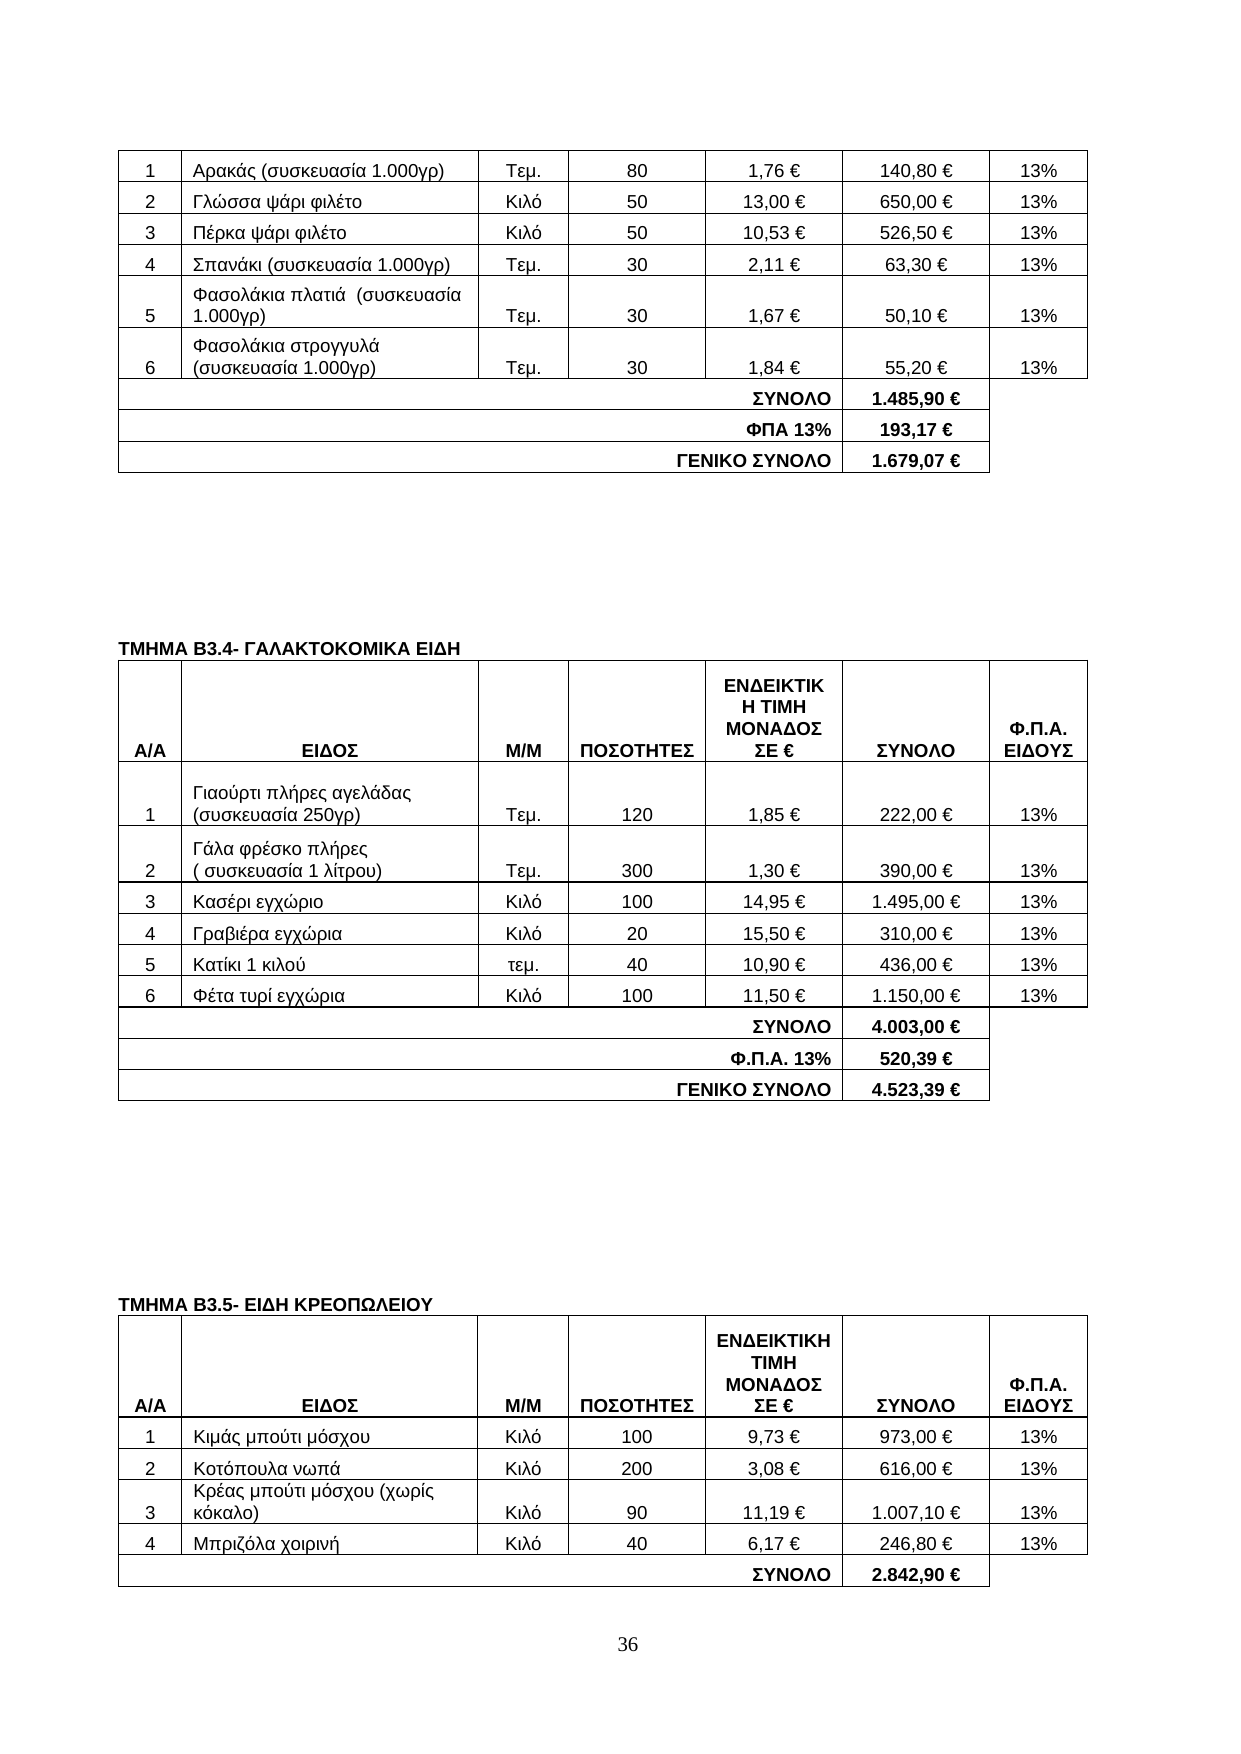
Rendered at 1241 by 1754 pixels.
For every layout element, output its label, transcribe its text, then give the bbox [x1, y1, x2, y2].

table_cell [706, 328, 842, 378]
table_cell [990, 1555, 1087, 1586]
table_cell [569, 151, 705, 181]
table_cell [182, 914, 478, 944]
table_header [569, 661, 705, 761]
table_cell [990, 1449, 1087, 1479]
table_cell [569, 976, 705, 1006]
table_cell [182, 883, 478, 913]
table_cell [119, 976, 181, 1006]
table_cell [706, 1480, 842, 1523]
text ΤΜΗΜΑ Β3.4- ΓΑΛΑΚΤΟΚΟΜΙΚΑ ΕΙΔΗ [118, 638, 1137, 659]
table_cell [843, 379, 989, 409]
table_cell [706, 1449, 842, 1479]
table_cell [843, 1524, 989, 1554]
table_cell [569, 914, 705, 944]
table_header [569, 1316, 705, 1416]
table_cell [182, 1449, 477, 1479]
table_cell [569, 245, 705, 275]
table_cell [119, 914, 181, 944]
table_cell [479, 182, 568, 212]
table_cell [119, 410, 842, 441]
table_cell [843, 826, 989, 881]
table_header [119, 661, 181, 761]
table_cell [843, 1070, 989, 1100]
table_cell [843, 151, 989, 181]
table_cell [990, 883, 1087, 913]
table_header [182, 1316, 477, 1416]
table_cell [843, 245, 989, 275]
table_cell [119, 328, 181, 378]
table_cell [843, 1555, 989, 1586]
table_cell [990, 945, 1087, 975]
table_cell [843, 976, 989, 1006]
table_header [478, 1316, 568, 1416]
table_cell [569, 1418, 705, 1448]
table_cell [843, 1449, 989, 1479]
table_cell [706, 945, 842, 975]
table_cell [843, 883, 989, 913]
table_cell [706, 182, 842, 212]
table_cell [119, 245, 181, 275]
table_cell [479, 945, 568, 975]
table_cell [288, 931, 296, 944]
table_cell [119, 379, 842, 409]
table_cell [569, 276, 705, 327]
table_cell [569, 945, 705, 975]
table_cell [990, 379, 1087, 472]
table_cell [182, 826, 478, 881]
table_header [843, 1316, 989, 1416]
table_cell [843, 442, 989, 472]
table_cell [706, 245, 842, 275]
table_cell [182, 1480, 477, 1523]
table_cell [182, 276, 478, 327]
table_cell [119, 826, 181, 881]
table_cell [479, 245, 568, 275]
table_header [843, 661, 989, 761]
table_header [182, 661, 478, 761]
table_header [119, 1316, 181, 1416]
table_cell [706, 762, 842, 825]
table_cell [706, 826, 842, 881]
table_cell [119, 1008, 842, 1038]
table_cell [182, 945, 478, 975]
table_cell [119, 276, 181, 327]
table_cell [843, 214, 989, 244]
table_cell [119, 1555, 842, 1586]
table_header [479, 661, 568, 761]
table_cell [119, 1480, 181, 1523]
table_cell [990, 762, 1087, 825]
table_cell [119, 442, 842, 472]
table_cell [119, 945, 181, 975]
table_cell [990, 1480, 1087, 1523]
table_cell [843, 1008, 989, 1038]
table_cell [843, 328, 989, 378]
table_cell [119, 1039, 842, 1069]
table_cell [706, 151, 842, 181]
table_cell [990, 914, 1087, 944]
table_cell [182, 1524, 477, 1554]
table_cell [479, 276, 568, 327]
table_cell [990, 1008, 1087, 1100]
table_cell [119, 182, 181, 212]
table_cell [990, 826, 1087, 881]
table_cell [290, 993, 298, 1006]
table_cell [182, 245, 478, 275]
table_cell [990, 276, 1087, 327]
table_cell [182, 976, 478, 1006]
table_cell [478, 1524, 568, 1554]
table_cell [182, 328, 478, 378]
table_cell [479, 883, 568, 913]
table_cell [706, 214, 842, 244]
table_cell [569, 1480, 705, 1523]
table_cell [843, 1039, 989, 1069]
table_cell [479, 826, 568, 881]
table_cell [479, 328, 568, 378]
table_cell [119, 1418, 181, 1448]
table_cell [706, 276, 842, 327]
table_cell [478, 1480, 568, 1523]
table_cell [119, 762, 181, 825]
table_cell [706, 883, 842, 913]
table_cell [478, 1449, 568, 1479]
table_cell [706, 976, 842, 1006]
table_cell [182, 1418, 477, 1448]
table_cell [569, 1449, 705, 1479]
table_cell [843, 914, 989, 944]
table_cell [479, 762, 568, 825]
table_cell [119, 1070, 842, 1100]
text ΤΜΗΜΑ Β3.5- ΕΙΔΗ ΚΡΕΟΠΩΛΕΙΟΥ [118, 1293, 1137, 1315]
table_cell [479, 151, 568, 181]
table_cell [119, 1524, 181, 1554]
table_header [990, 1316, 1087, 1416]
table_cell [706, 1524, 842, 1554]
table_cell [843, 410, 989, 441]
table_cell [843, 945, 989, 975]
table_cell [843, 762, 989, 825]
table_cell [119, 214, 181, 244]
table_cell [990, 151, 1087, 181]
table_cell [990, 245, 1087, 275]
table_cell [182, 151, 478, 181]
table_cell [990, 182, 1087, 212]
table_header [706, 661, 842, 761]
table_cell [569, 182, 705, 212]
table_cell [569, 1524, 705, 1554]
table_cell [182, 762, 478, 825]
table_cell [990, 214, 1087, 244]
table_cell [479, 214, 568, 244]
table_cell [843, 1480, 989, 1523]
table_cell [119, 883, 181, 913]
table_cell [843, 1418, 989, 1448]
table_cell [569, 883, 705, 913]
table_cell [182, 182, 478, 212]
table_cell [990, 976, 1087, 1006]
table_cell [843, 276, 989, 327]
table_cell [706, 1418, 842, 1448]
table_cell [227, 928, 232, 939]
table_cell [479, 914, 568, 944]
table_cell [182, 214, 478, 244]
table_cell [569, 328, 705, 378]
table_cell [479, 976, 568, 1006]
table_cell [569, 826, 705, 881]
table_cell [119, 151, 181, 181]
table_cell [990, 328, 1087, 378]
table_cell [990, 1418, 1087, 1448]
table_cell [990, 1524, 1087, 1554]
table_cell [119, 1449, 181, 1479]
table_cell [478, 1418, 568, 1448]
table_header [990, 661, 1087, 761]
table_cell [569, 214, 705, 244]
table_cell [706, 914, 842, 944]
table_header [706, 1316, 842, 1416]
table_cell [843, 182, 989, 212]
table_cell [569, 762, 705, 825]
